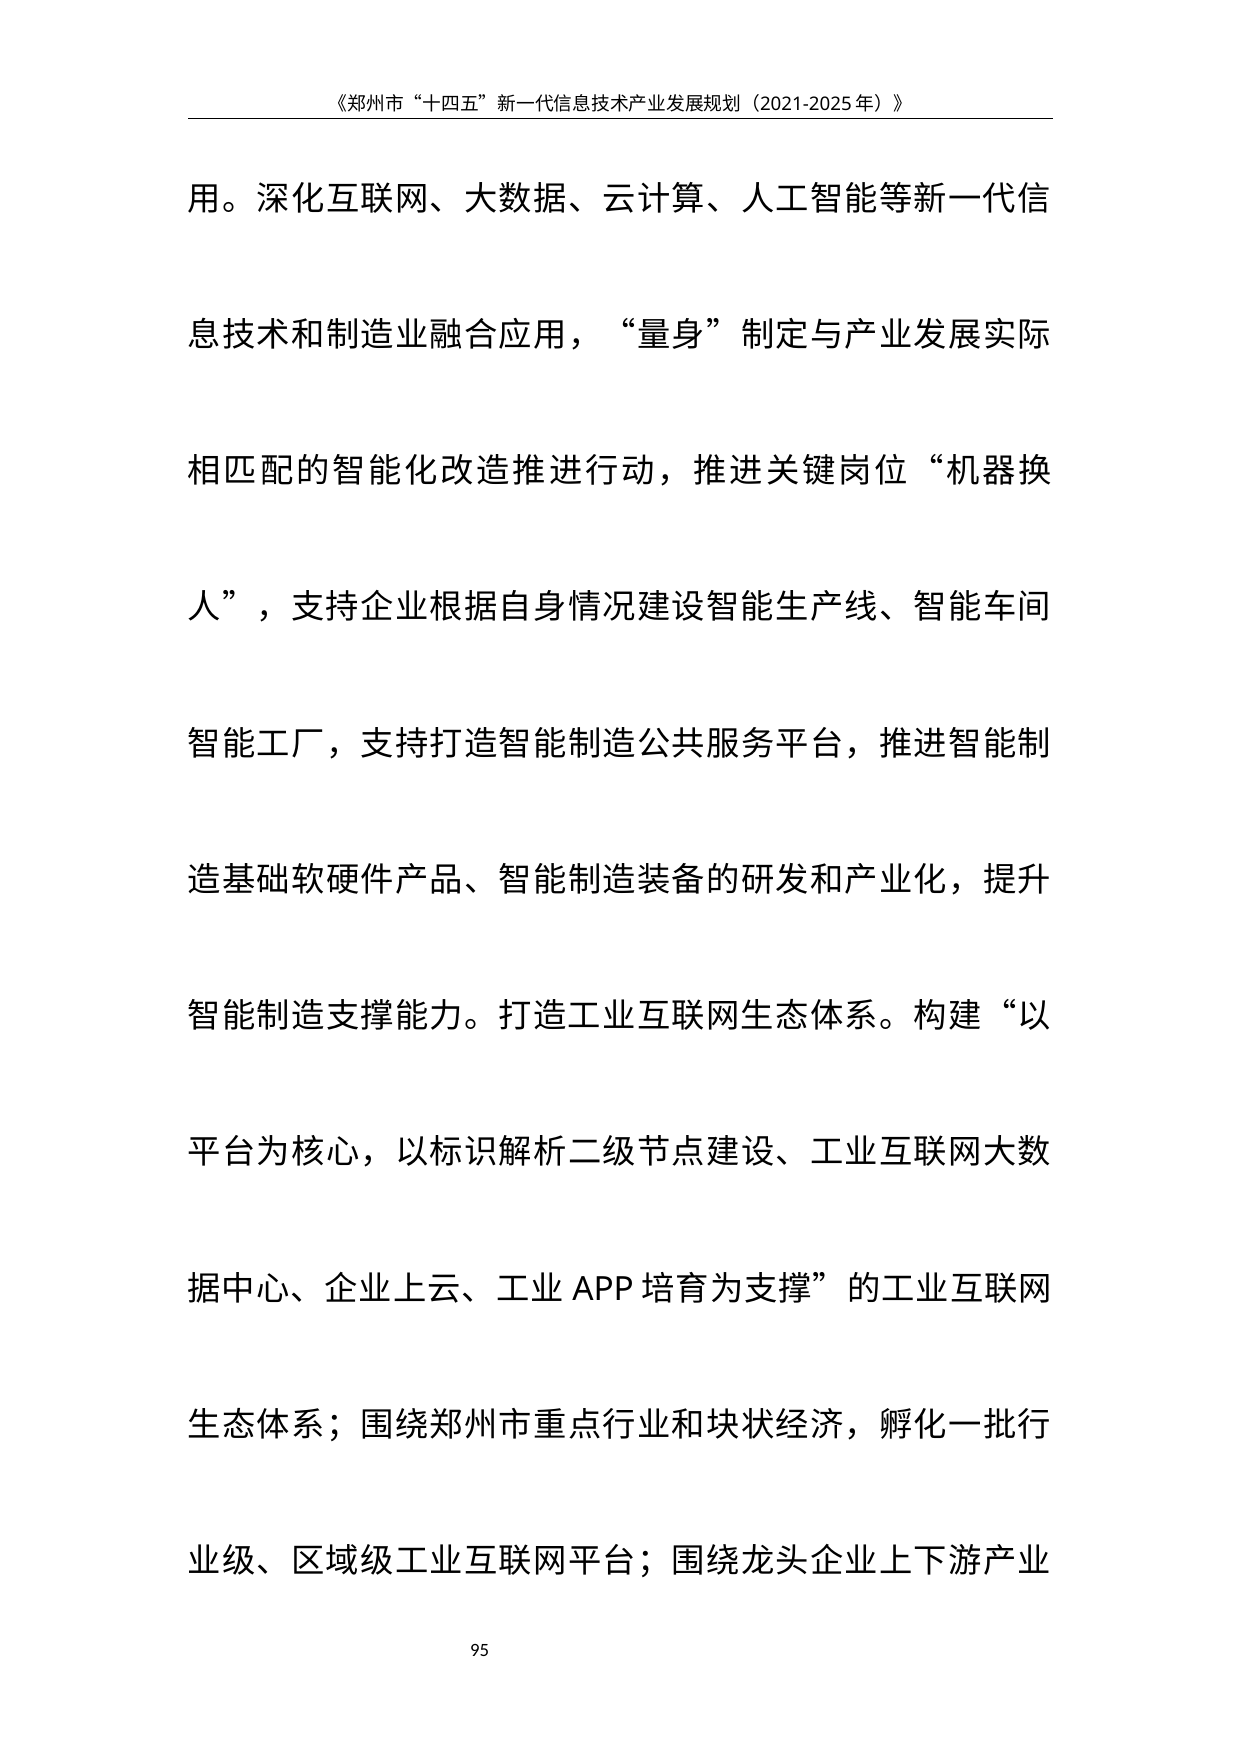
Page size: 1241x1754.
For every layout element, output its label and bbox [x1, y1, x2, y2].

text [187, 150, 1053, 1604]
